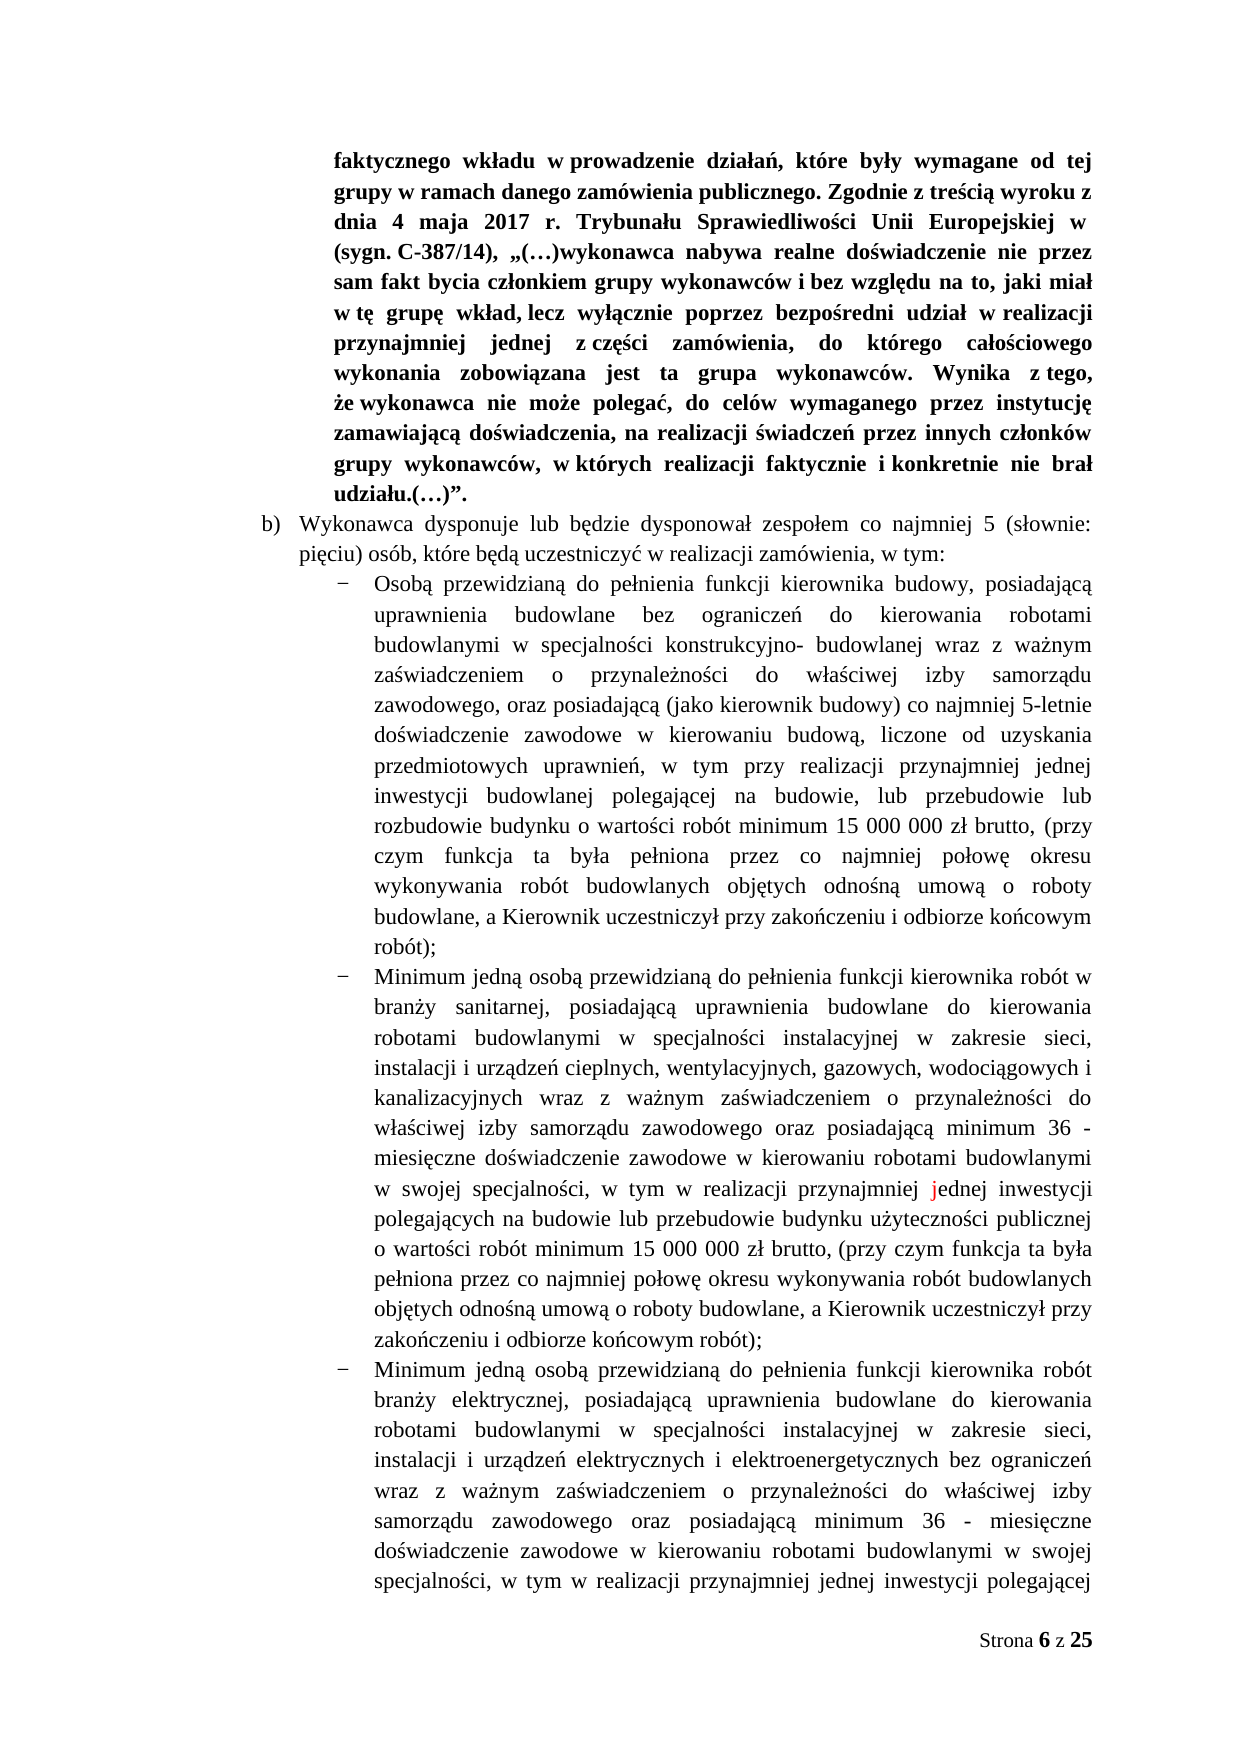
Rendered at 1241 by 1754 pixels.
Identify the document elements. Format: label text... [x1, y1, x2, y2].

list Wykonawca dysponuje lub będzie dysponował zespołem co najmniej 5 (słownie: pięciu) osób, które będą uczestniczyć w realizacji zamówienia, w tym: [261, 510, 1093, 567]
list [296, 148, 1093, 506]
list Minimum jedną osobą przewidzianą do pełnienia funkcji kierownika robót w branży sanitarnej, posiadającą uprawnienia budowlane do kierowania robotami budowlanymi w specjalności instalacyjnej w zakresie sieci, instalacji i urządzeń cieplnych, wentylacyjnych, gazowych, wodociągowych i kanalizacyjnych wraz z ważnym zaświadczeniem o przynależności do właściwej izby samorządu zawodowego oraz posiadającą minimum 36 - miesięczne doświadczenie zawodowe w kierowaniu robotami budowlanymi w swojej specjalności, w tym w realizacji przynajmniej jednej inwestycji polegających na budowie lub przebudowie budynku użyteczności publicznej o wartości robót minimum 15 000 000 zł brutto, (przy czym funkcja ta była pełniona przez co najmniej połowę okresu wykonywania robót budowlanych objętych odnośną umową o roboty budowlane, a Kierownik uczestniczył przy zakończeniu i odbiorze końcowym robót); [336, 963, 1093, 1352]
list Osobą przewidzianą do pełnienia funkcji kierownika budowy, posiadającą uprawnienia budowlane bez ograniczeń do kierowania robotami budowlanymi w specjalności konstrukcyjno- budowlanej wraz z ważnym zaświadczeniem o przynależności do właściwej izby samorządu zawodowego, oraz posiadającą (jako kierownik budowy) co najmniej 5-letnie doświadczenie zawodowe w kierowaniu budową, liczone od uzyskania przedmiotowych uprawnień, w tym przy realizacji przynajmniej jednej inwestycji budowlanej polegającej na budowie, lub przebudowie lub rozbudowie budynku o wartości robót minimum 15 000 000 zł brutto, (przy czym funkcja ta była pełniona przez co najmniej połowę okresu wykonywania robót budowlanych objętych odnośną umową o roboty budowlane, a Kierownik uczestniczył przy zakończeniu i odbiorze końcowym robót); [336, 571, 1093, 959]
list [336, 1356, 1093, 1594]
